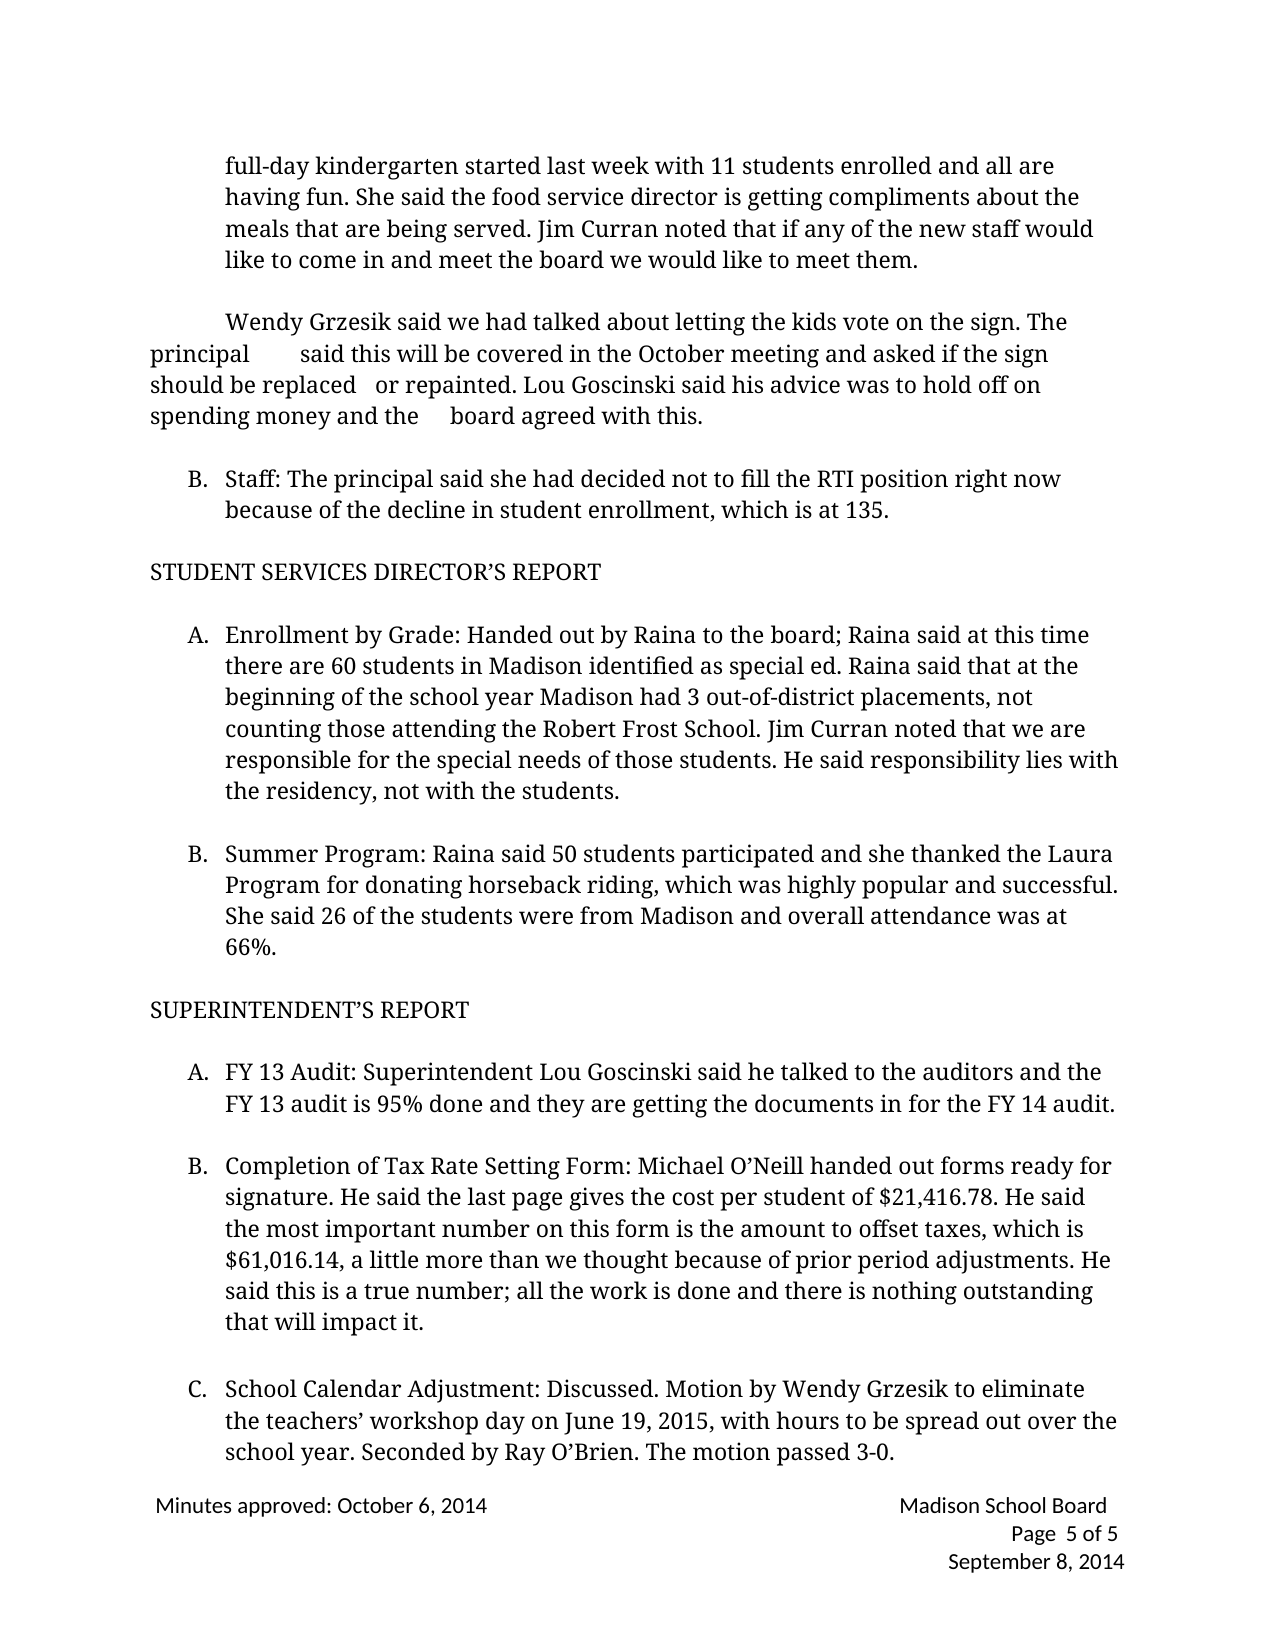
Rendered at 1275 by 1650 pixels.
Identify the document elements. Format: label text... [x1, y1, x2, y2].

text SUPERINTENDENT’S REPORT [150, 994, 1125, 1025]
list Summer Program: Raina said 50 students participated and she thanked the Laura Program for donating horseback riding, which was highly popular and successful. She said 26 of the students were from Madison and overall attendance was at 66%. [187, 837, 1125, 962]
text STUDENT SERVICES DIRECTOR’S REPORT [150, 556, 1125, 587]
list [187, 150, 1125, 275]
list School Calendar Adjustment: Discussed. Motion by Wendy Grzesik to eliminate the teachers’ workshop day on June 19, 2015, with hours to be spread out over the school year. Seconded by Ray O’Brien. The motion passed 3-0. [187, 1373, 1125, 1467]
list Enrollment by Grade: Handed out by Raina to the board; Raina said at this time there are 60 students in Madison identified as special ed. Raina said that at the beginning of the school year Madison had 3 out-of-district placements, not counting those attending the Robert Frost School. Jim Curran noted that we are responsible for the special needs of those students. He said responsibility lies with the residency, not with the students. [187, 619, 1125, 806]
list FY 13 Audit: Superintendent Lou Goscinski said he talked to the auditors and the FY 13 audit is 95% done and they are getting the documents in for the FY 14 audit. [187, 1056, 1125, 1119]
text Wendy Grzesik said we had talked about letting the kids vote on the sign. The principal said this will be covered in the October meeting and asked if the sign should be replaced or repainted. Lou Goscinski said his advice was to hold off on spending money and the board agreed with this. [150, 306, 1125, 431]
list Staff: The principal said she had decided not to fill the RTI position right now because of the decline in student enrollment, which is at 135. [187, 462, 1125, 525]
list Completion of Tax Rate Setting Form: Michael O’Neill handed out forms ready for signature. He said the last page gives the cost per student of $21,416.78. He said the most important number on this form is the amount to offset taxes, which is $61,016.14, a little more than we thought because of prior period adjustments. He said this is a true number; all the work is done and there is nothing outstanding that will impact it. [187, 1150, 1125, 1337]
